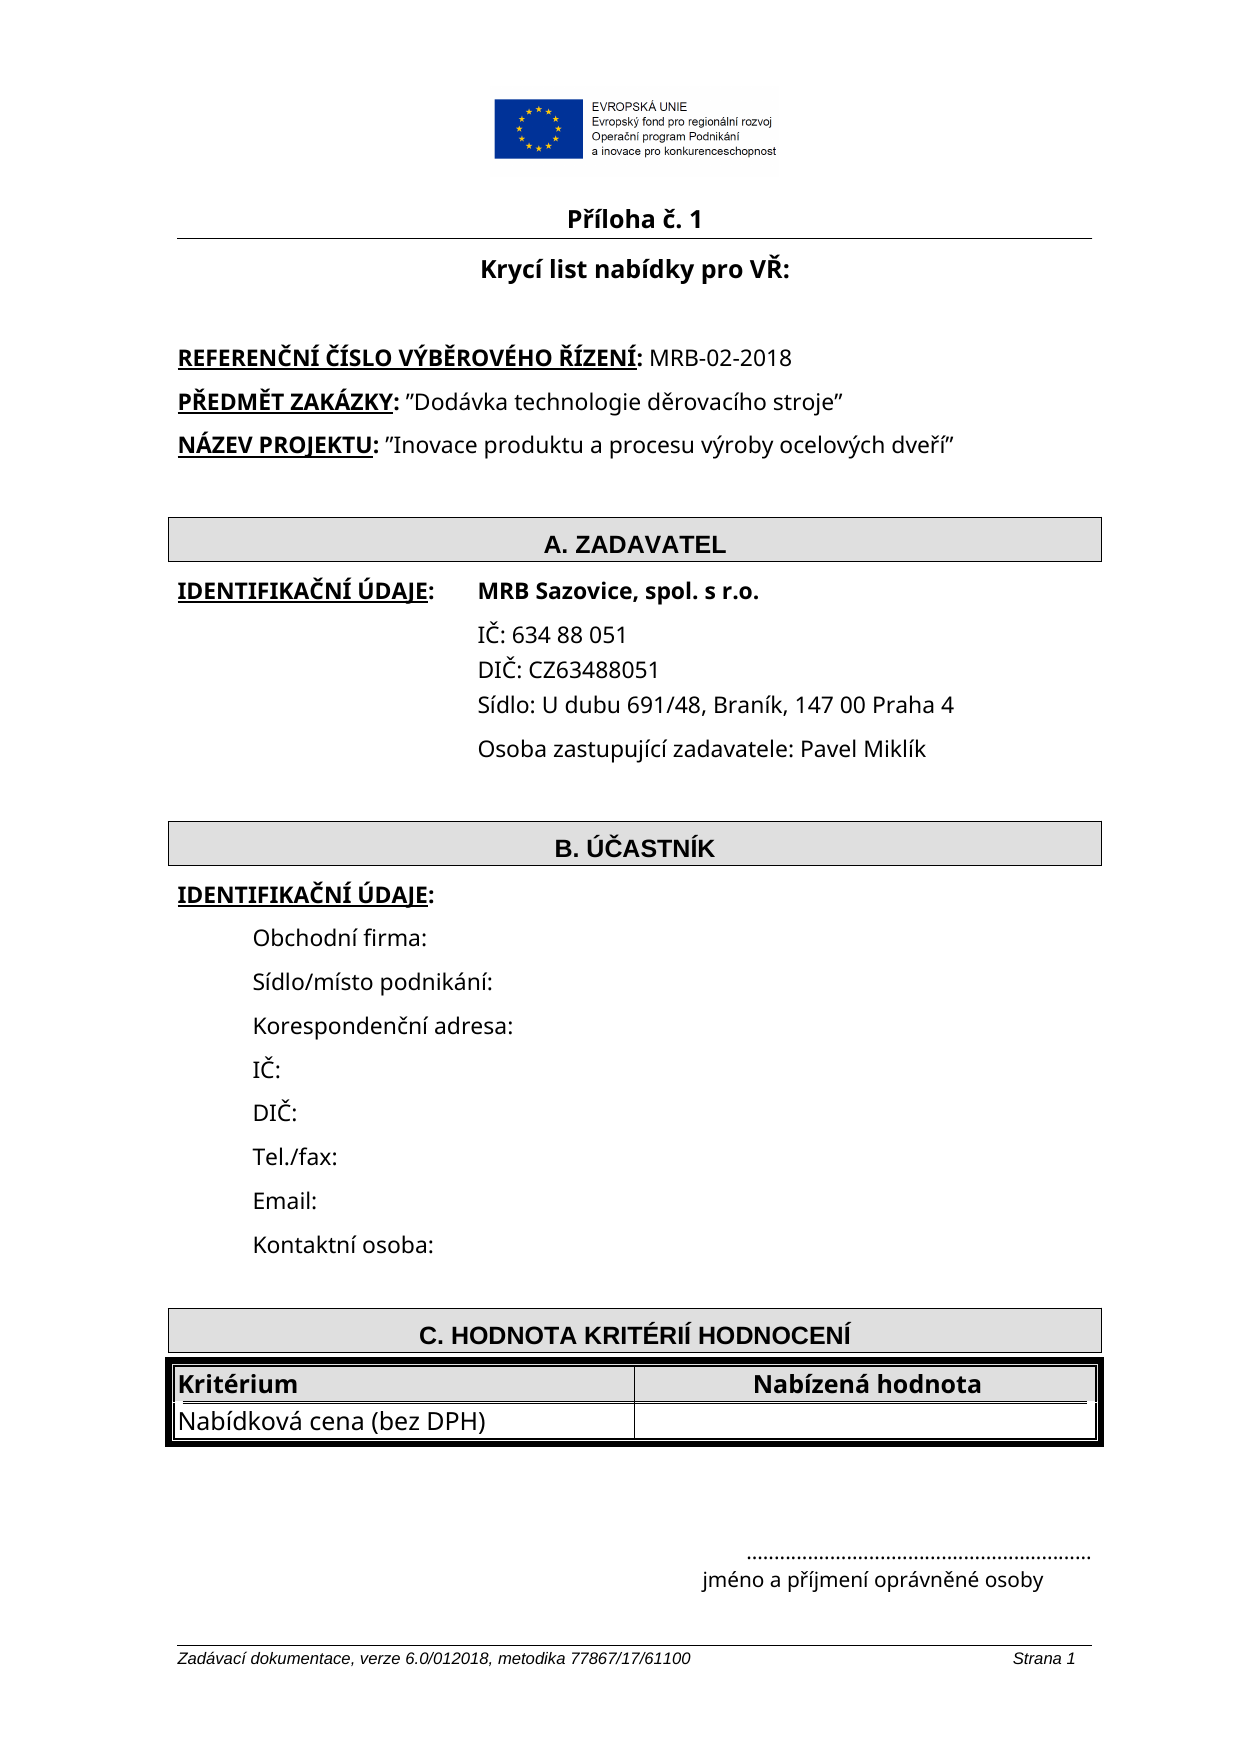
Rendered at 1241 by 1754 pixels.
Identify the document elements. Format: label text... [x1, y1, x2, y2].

text DIČ: CZ63488051 [402, 654, 1092, 685]
text DIČ: [177, 1097, 1092, 1128]
text B. ÚČASTNÍK [169, 822, 1101, 865]
text Email: [177, 1185, 1092, 1216]
text IDENTIFIKAČNÍ ÚDAJE: MRB Sazovice, spol. s r.o. [177, 575, 1092, 606]
text Sídlo/místo podnikání: [177, 966, 1092, 997]
text Osoba zastupující zadavatele: Pavel Miklík [402, 733, 1092, 764]
text Obchodní firma: [177, 922, 1092, 953]
text PŘEDMĚT ZAKÁZKY: ”Dodávka technologie děrovacího stroje” [177, 386, 1092, 417]
text IČ: 634 88 051 [477, 618, 1092, 650]
table_cell [635, 1401, 1096, 1438]
text NÁZEV PROJEKTU: ”Inovace produktu a procesu výroby ocelových dveří” [177, 429, 1092, 461]
text IDENTIFIKAČNÍ ÚDAJE: [177, 878, 1092, 910]
text C. HODNOTA KRITÉRIÍ HODNOCENÍ [169, 1309, 1101, 1352]
text Příloha č. 1 [177, 202, 1092, 238]
text jméno a příjmení oprávněné osoby [702, 1566, 1092, 1594]
text Korespondenční adresa: [177, 1010, 1092, 1041]
text .............................................................. [177, 1537, 1092, 1566]
text REFERENČNÍ ČÍSLO VÝBĚROVÉHO ŘÍZENÍ: MRB-02-2018 [177, 342, 1092, 373]
text Kontaktní osoba: [177, 1228, 1092, 1260]
text Tel./fax: [177, 1141, 1092, 1172]
table_cell Nabídková cena (bez DPH) [175, 1401, 634, 1438]
text A. ZADAVATEL [169, 518, 1101, 561]
table_header Kritérium [175, 1367, 634, 1401]
table_header Nabízená hodnota [635, 1367, 1095, 1401]
text IČ: [177, 1053, 1092, 1085]
picture [490, 86, 780, 177]
text Sídlo: U dubu 691/48, Braník, 147 00 Praha 4 [402, 689, 1092, 721]
text Krycí list nabídky pro VŘ: [177, 252, 1092, 286]
